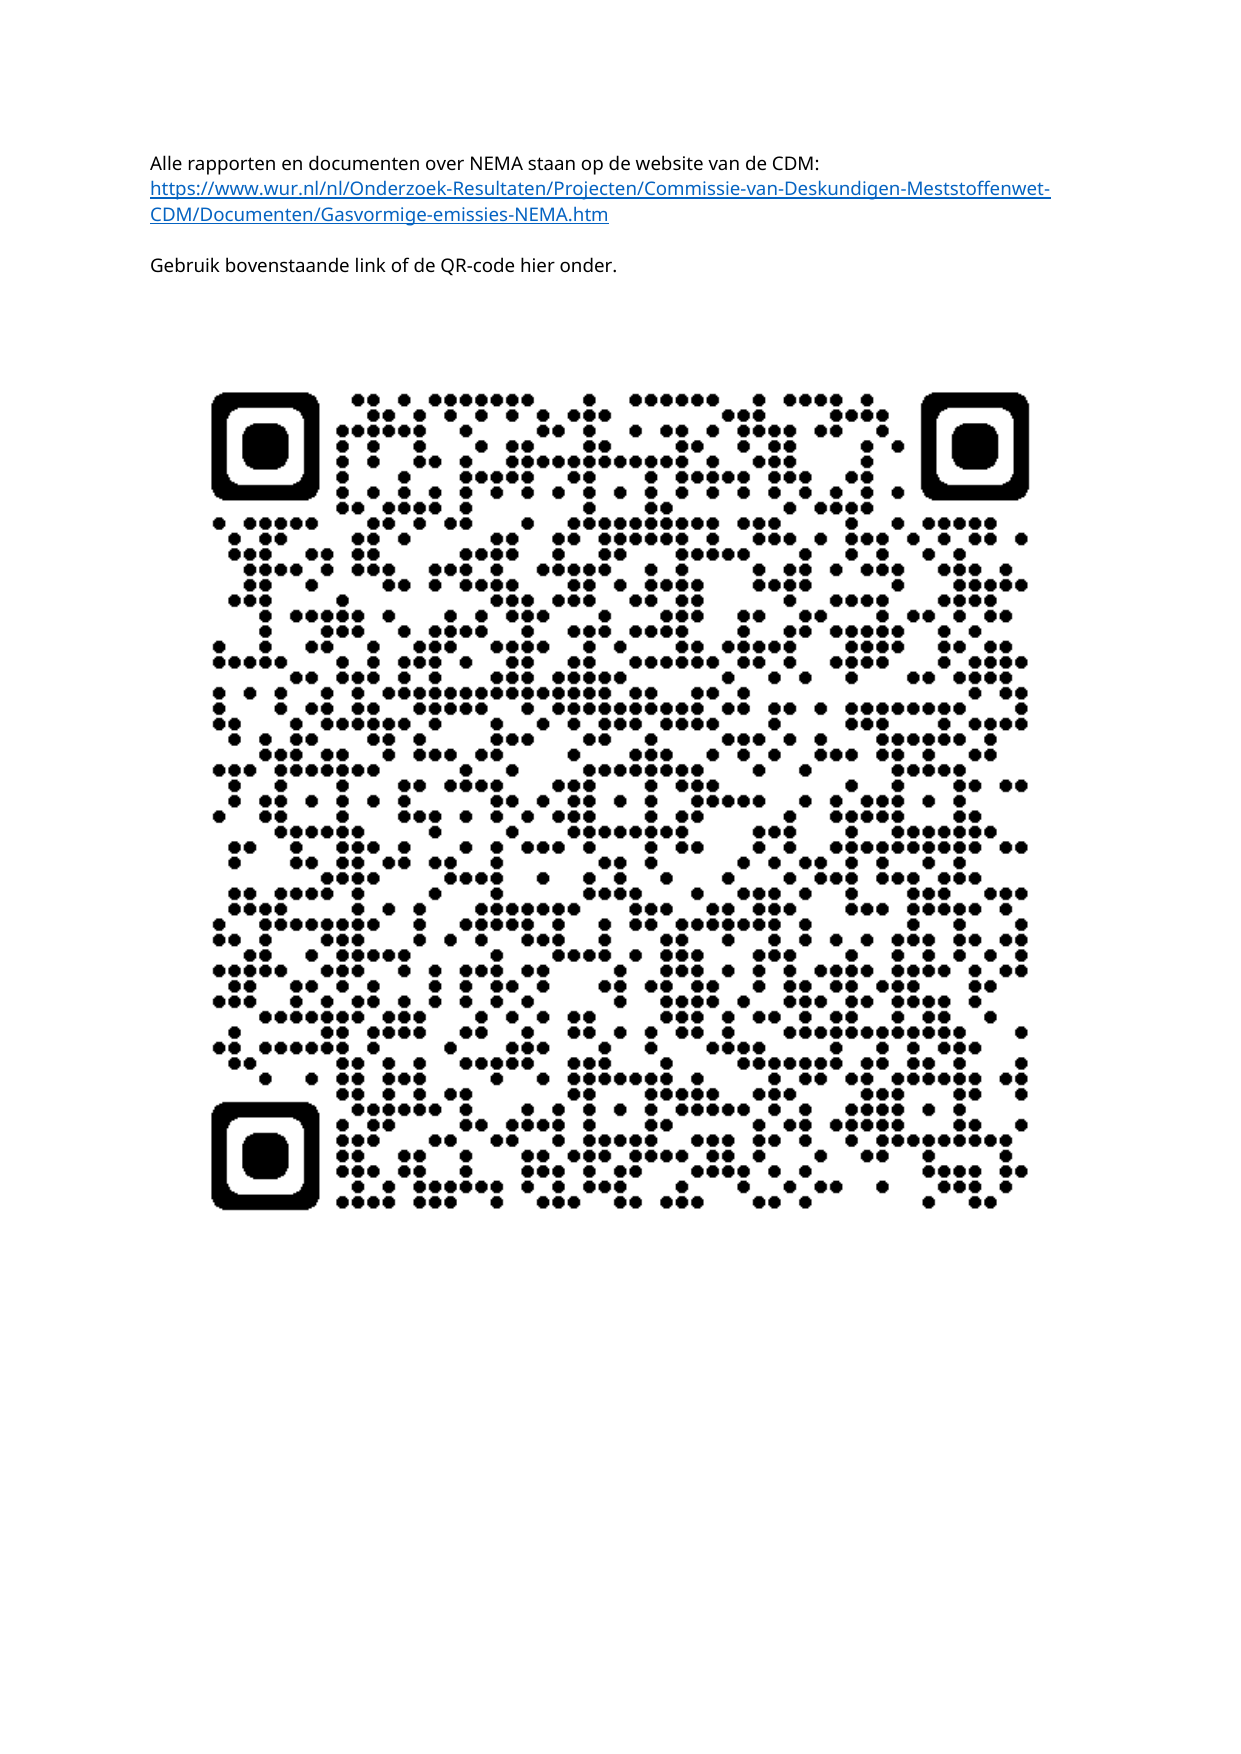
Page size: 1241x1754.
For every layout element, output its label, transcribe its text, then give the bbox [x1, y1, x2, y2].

text Alle rapporten en documenten over NEMA staan op de website van de CDM: https://www.wur.nl/nl/Onderzoek-Resultaten/Projecten/Commissie-van-Deskundigen-Meststoffenwet-CDM/Documenten/Gasvormige-emissies-NEMA.htm [150, 150, 1090, 227]
text Gebruik bovenstaande link of de QR-code hier onder. [150, 252, 1090, 278]
picture [150, 331, 1091, 1272]
